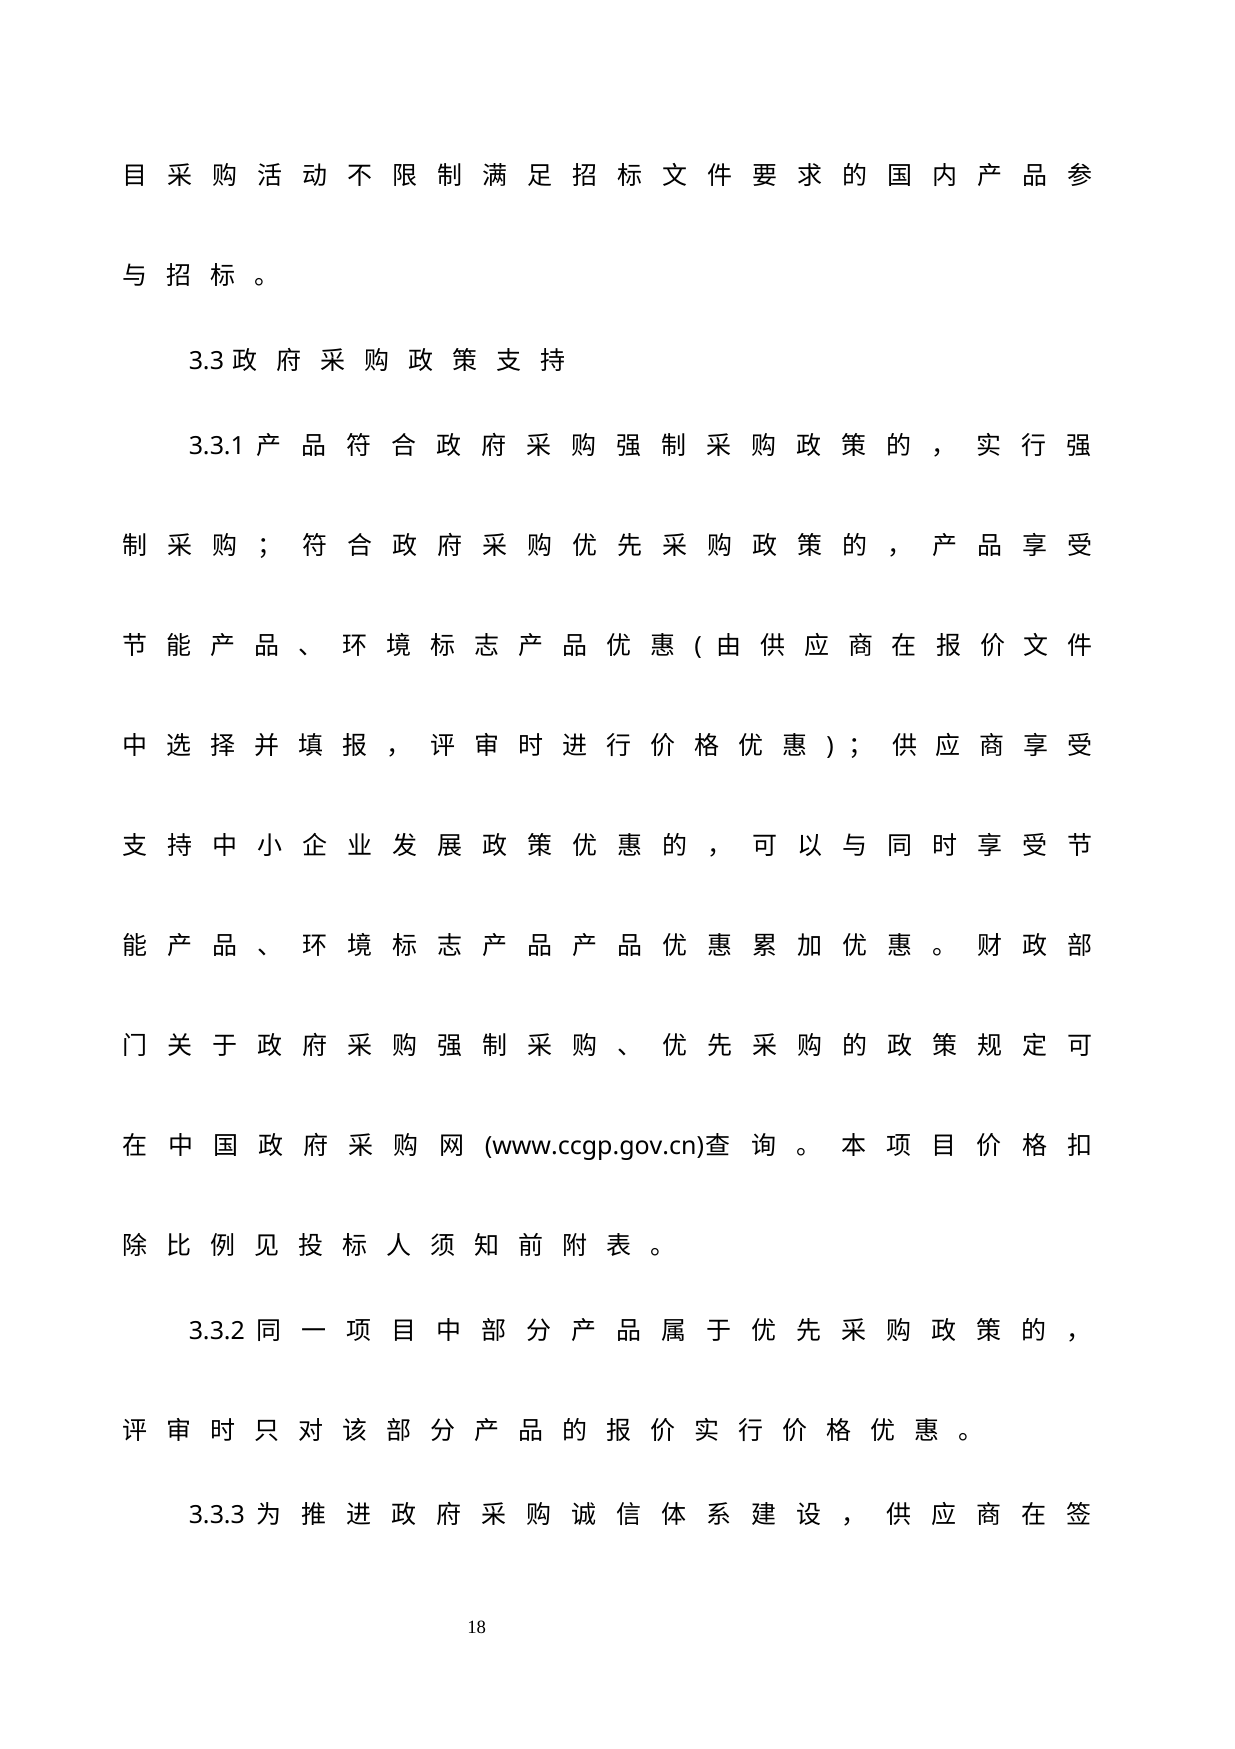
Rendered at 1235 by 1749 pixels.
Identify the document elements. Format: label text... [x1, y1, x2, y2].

text 3.3.1 产品符合政府采购强制采购政策的，实行强制采购；符合政府采购优先采购政策的，产品享受节能产品、环境标志产品优惠(由供应商在报价文件中选择并填报，评审时进行价格优惠)；供应商享受支持中小企业发展政策优惠的，可以与同时享受节能产品、环境标志产品产品优惠累加优惠。财政部门关于政府采购强制采购、优先采购的政策规定可在中国政府采购网(www.ccgp.gov.cn)查询。本项目价格扣除比例见投标人须知前附表。 [123, 410, 1112, 1277]
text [123, 141, 1112, 307]
text 3.3.2 同一项目中部分产品属于优先采购政策的，评审时只对该部分产品的报价实行价格优惠。 [123, 1295, 1112, 1462]
text 3.3 政府采购政策支持 [123, 325, 1112, 392]
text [123, 1480, 1112, 1546]
